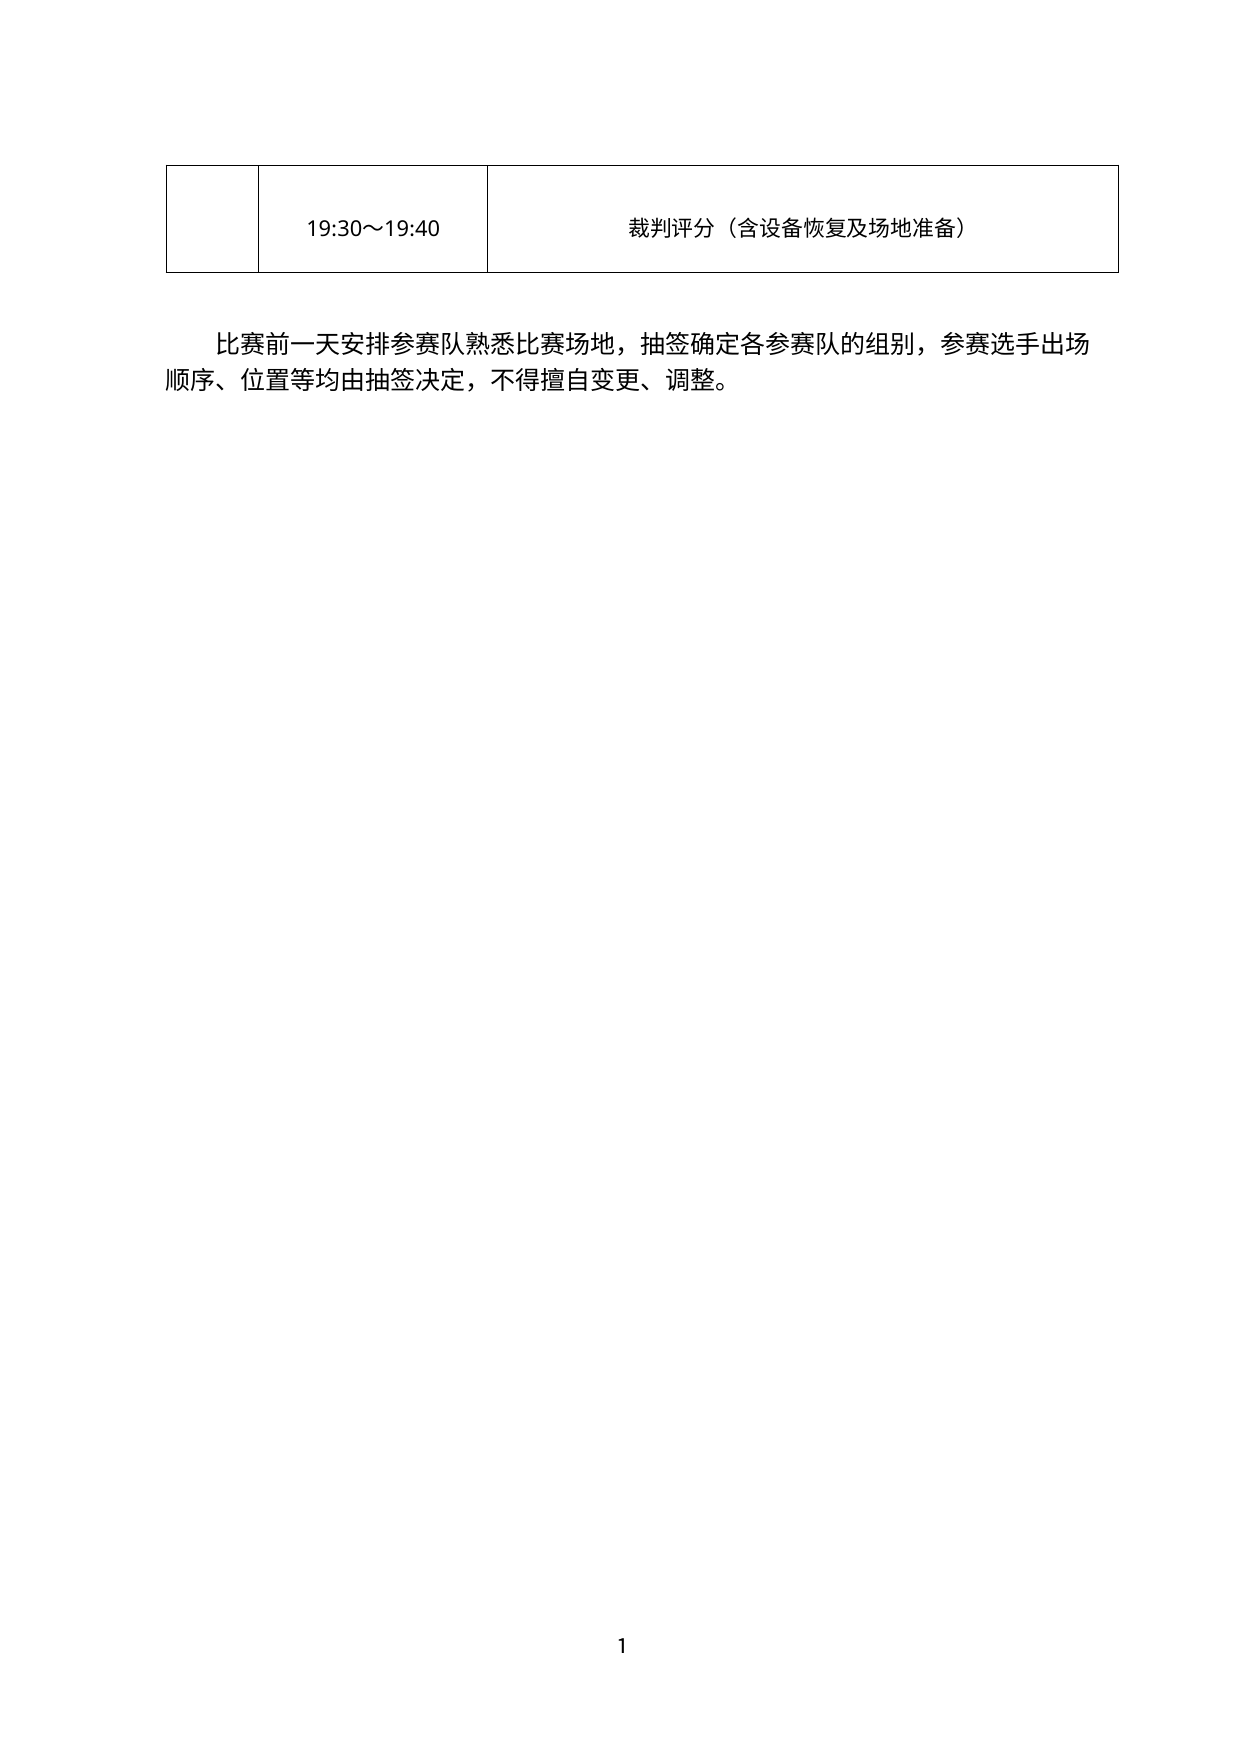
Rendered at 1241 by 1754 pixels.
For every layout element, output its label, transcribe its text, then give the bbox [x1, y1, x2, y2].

table_cell 裁判评分（含设备恢复及场地准备） [488, 166, 1118, 272]
text 比赛前一天安排参赛队熟悉比赛场地，抽签确定各参赛队的组别，参赛选手出场顺序、位置等均由抽签决定，不得擅自变更、调整。 [165, 324, 1111, 397]
table_cell [167, 166, 258, 272]
table_cell 19:30～19:40 [259, 166, 487, 272]
